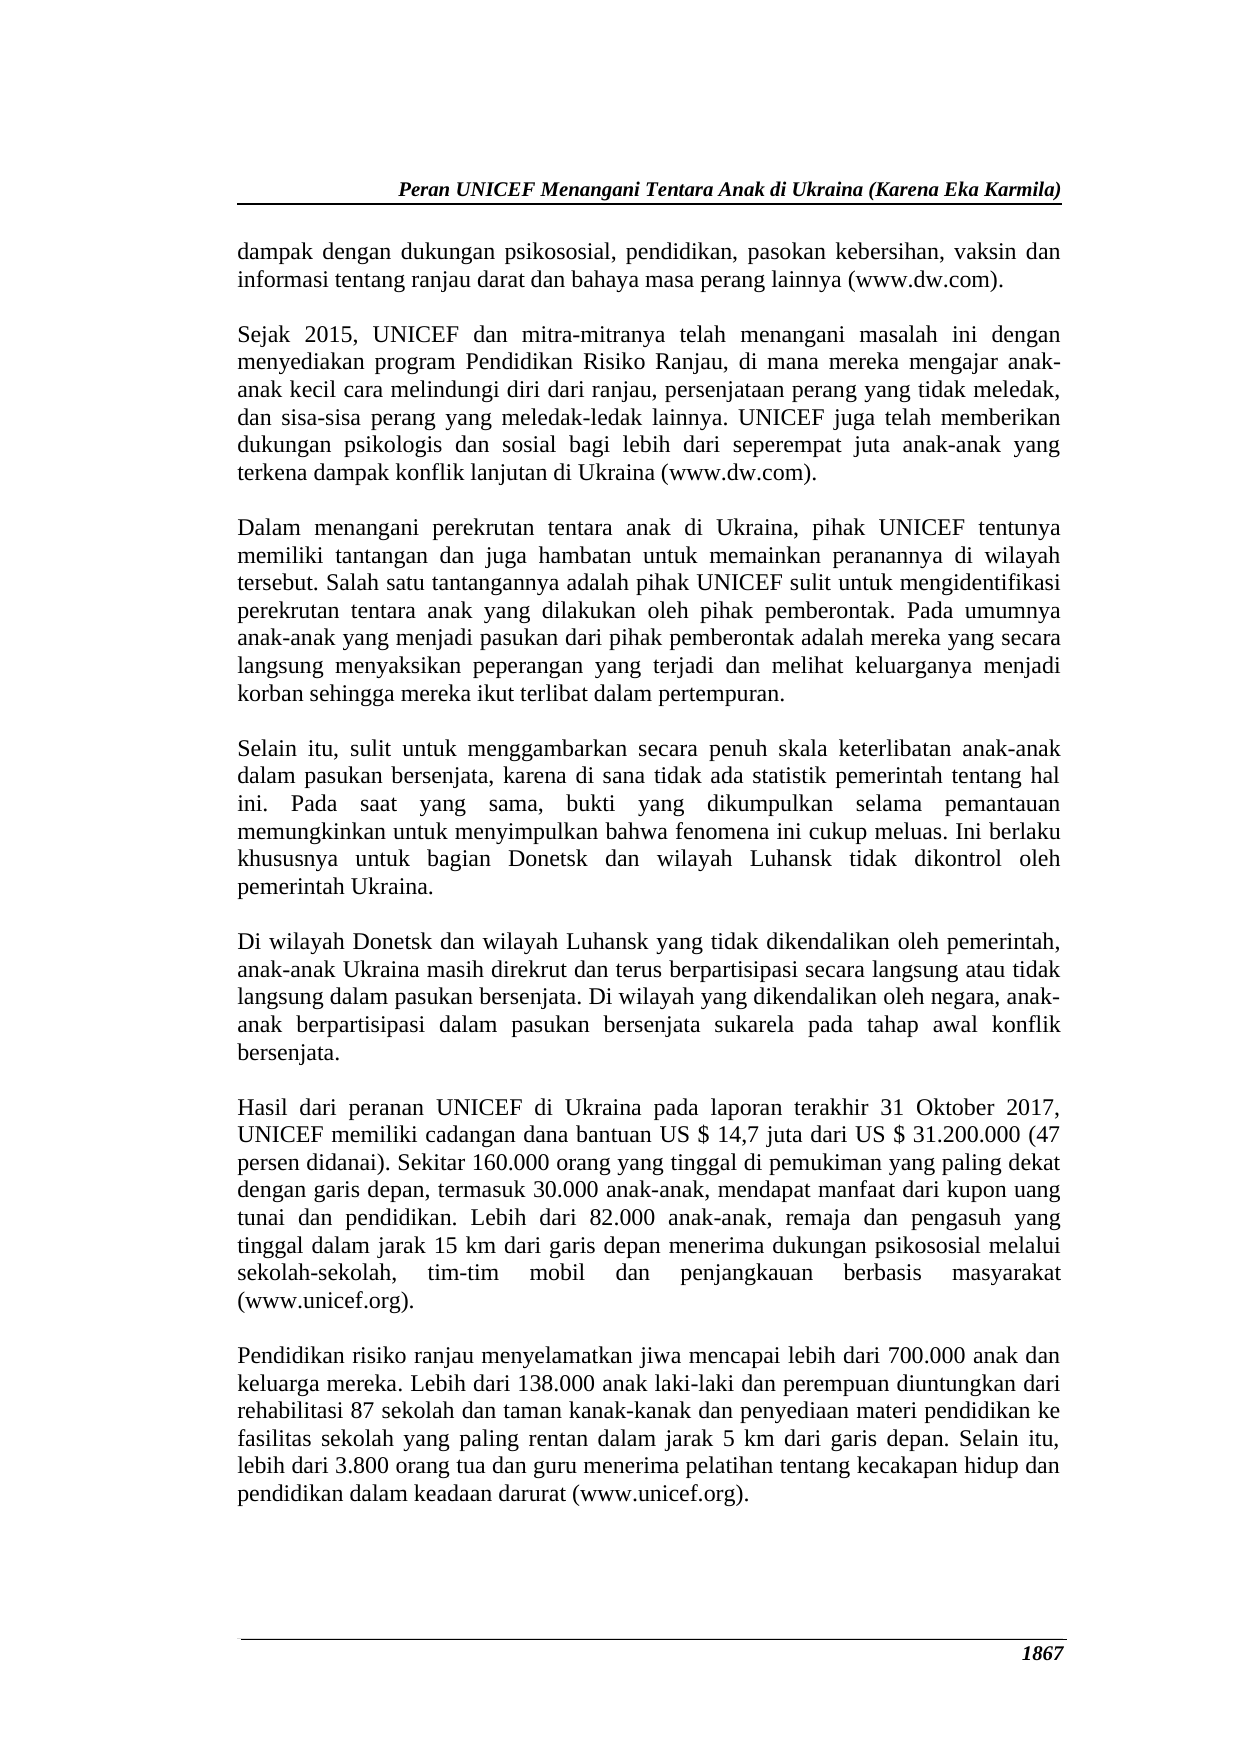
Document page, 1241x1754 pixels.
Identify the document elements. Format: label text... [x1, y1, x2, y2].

text Selain itu, sulit untuk menggambarkan secara penuh skala keterlibatan anak-anak dalam pasukan bersenjata, karena di sana tidak ada statistik pemerintah tentang hal ini. Pada saat yang sama, bukti yang dikumpulkan selama pemantauan memungkinkan untuk menyimpulkan bahwa fenomena ini cukup meluas. Ini berlaku khususnya untuk bagian Donetsk dan wilayah Luhansk tidak dikontrol oleh pemerintah Ukraina. [237, 734, 1062, 899]
text Di wilayah Donetsk dan wilayah Luhansk yang tidak dikendalikan oleh pemerintah, anak-anak Ukraina masih direkrut dan terus berpartisipasi secara langsung atau tidak langsung dalam pasukan bersenjata. Di wilayah yang dikendalikan oleh negara, anak-anak berpartisipasi dalam pasukan bersenjata sukarela pada tahap awal konflik bersenjata. [237, 927, 1062, 1065]
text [237, 237, 1062, 292]
text Dalam menangani perekrutan tentara anak di Ukraina, pihak UNICEF tentunya memiliki tantangan dan juga hambatan untuk memainkan peranannya di wilayah tersebut. Salah satu tantangannya adalah pihak UNICEF sulit untuk mengidentifikasi perekrutan tentara anak yang dilakukan oleh pihak pemberontak. Pada umumnya anak-anak yang menjadi pasukan dari pihak pemberontak adalah mereka yang secara langsung menyaksikan peperangan yang terjadi dan melihat keluarganya menjadi korban sehingga mereka ikut terlibat dalam pertempuran. [237, 513, 1062, 706]
text Sejak 2015, UNICEF dan mitra-mitranya telah menangani masalah ini dengan menyediakan program Pendidikan Risiko Ranjau, di mana mereka mengajar anak-anak kecil cara melindungi diri dari ranjau, persenjataan perang yang tidak meledak, dan sisa-sisa perang yang meledak-ledak lainnya. UNICEF juga telah memberikan dukungan psikologis dan sosial bagi lebih dari seperempat juta anak-anak yang terkena dampak konflik lanjutan di Ukraina (www.dw.com). [237, 320, 1062, 485]
text Pendidikan risiko ranjau menyelamatkan jiwa mencapai lebih dari 700.000 anak dan keluarga mereka. Lebih dari 138.000 anak laki-laki dan perempuan diuntungkan dari rehabilitasi 87 sekolah dan taman kanak-kanak dan penyediaan materi pendidikan ke fasilitas sekolah yang paling rentan dalam jarak 5 km dari garis depan. Selain itu, lebih dari 3.800 orang tua dan guru menerima pelatihan tentang kecakapan hidup dan pendidikan dalam keadaan darurat (www.unicef.org). [237, 1341, 1062, 1507]
text Hasil dari peranan UNICEF di Ukraina pada laporan terakhir 31 Oktober 2017, UNICEF memiliki cadangan dana bantuan US $ 14,7 juta dari US $ 31.200.000 (47 persen didanai). Sekitar 160.000 orang yang tinggal di pemukiman yang paling dekat dengan garis depan, termasuk 30.000 anak-anak, mendapat manfaat dari kupon uang tunai dan pendidikan. Lebih dari 82.000 anak-anak, remaja dan pengasuh yang tinggal dalam jarak 15 km dari garis depan menerima dukungan psikososial melalui sekolah-sekolah, tim-tim mobil dan penjangkauan berbasis masyarakat (www.unicef.org). [237, 1093, 1062, 1313]
